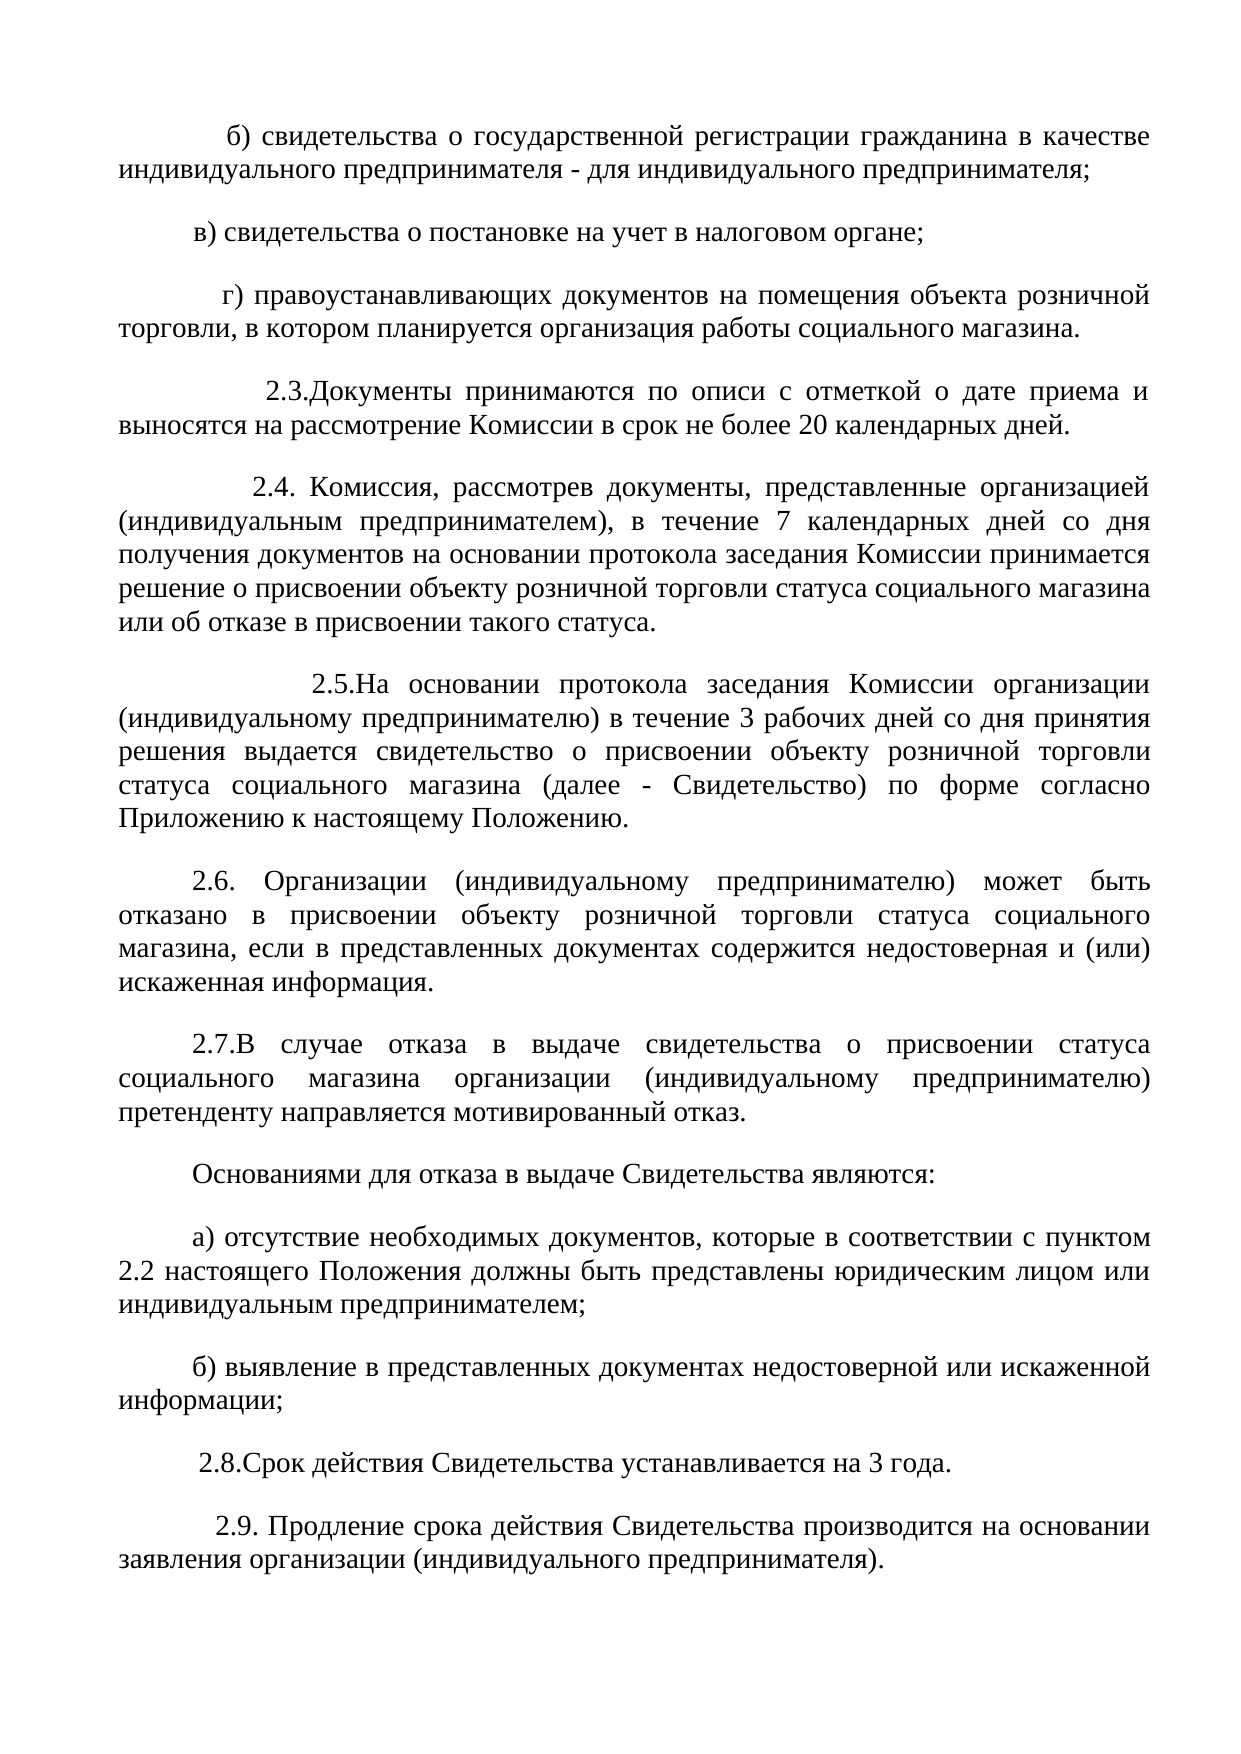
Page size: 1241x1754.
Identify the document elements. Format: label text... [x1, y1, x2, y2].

text 2.8.Срок действия Свидетельства устанавливается на 3 года. [118, 1445, 1152, 1479]
text а) отсутствие необходимых документов, которые в соответствии с пунктом 2.2 настоящего Положения должны быть представлены юридическим лицом или индивидуальным предпринимателем; [118, 1219, 1152, 1320]
text 2.3.Документы принимаются по описи с отметкой о дате приема и выносятся на рассмотрение Комиссии в срок не более 20 календарных дней. [118, 373, 1152, 440]
text 2.7.В случае отказа в выдаче свидетельства о присвоении статуса социального магазина организации (индивидуальному предпринимателю) претенденту направляется мотивированный отказ. [118, 1027, 1152, 1127]
text 2.9. Продление срока действия Свидетельства производится на основании заявления организации (индивидуального предпринимателя). [118, 1508, 1152, 1575]
text в) свидетельства о постановке на учет в налоговом органе; [193, 214, 1152, 248]
text 2.5.На основании протокола заседания Комиссии организации (индивидуальному предпринимателю) в течение 3 рабочих дней со дня принятия решения выдается свидетельство о присвоении объекту розничной торговли статуса социального магазина (далее - Свидетельство) по форме согласно Приложению к настоящему Положению. [118, 666, 1152, 834]
text б) свидетельства о государственной регистрации гражданина в качестве индивидуального предпринимателя - для индивидуального предпринимателя; [118, 118, 1152, 185]
text г) правоустанавливающих документов на помещения объекта розничной торговли, в котором планируется организация работы социального магазина. [118, 277, 1152, 344]
text 2.6. Организации (индивидуальному предпринимателю) может быть отказано в присвоении объекту розничной торговли статуса социального магазина, если в представленных документах содержится недостоверная и (или) искаженная информация. [118, 863, 1152, 997]
text Основаниями для отказа в выдаче Свидетельства являются: [118, 1156, 1152, 1190]
text 2.4. Комиссия, рассмотрев документы, представленные организацией (индивидуальным предпринимателем), в течение 7 календарных дней со дня получения документов на основании протокола заседания Комиссии принимается решение о присвоении объекту розничной торговли статуса социального магазина или об отказе в присвоении такого статуса. [118, 469, 1152, 637]
text б) выявление в представленных документах недостоверной или искаженной информации; [118, 1349, 1152, 1416]
